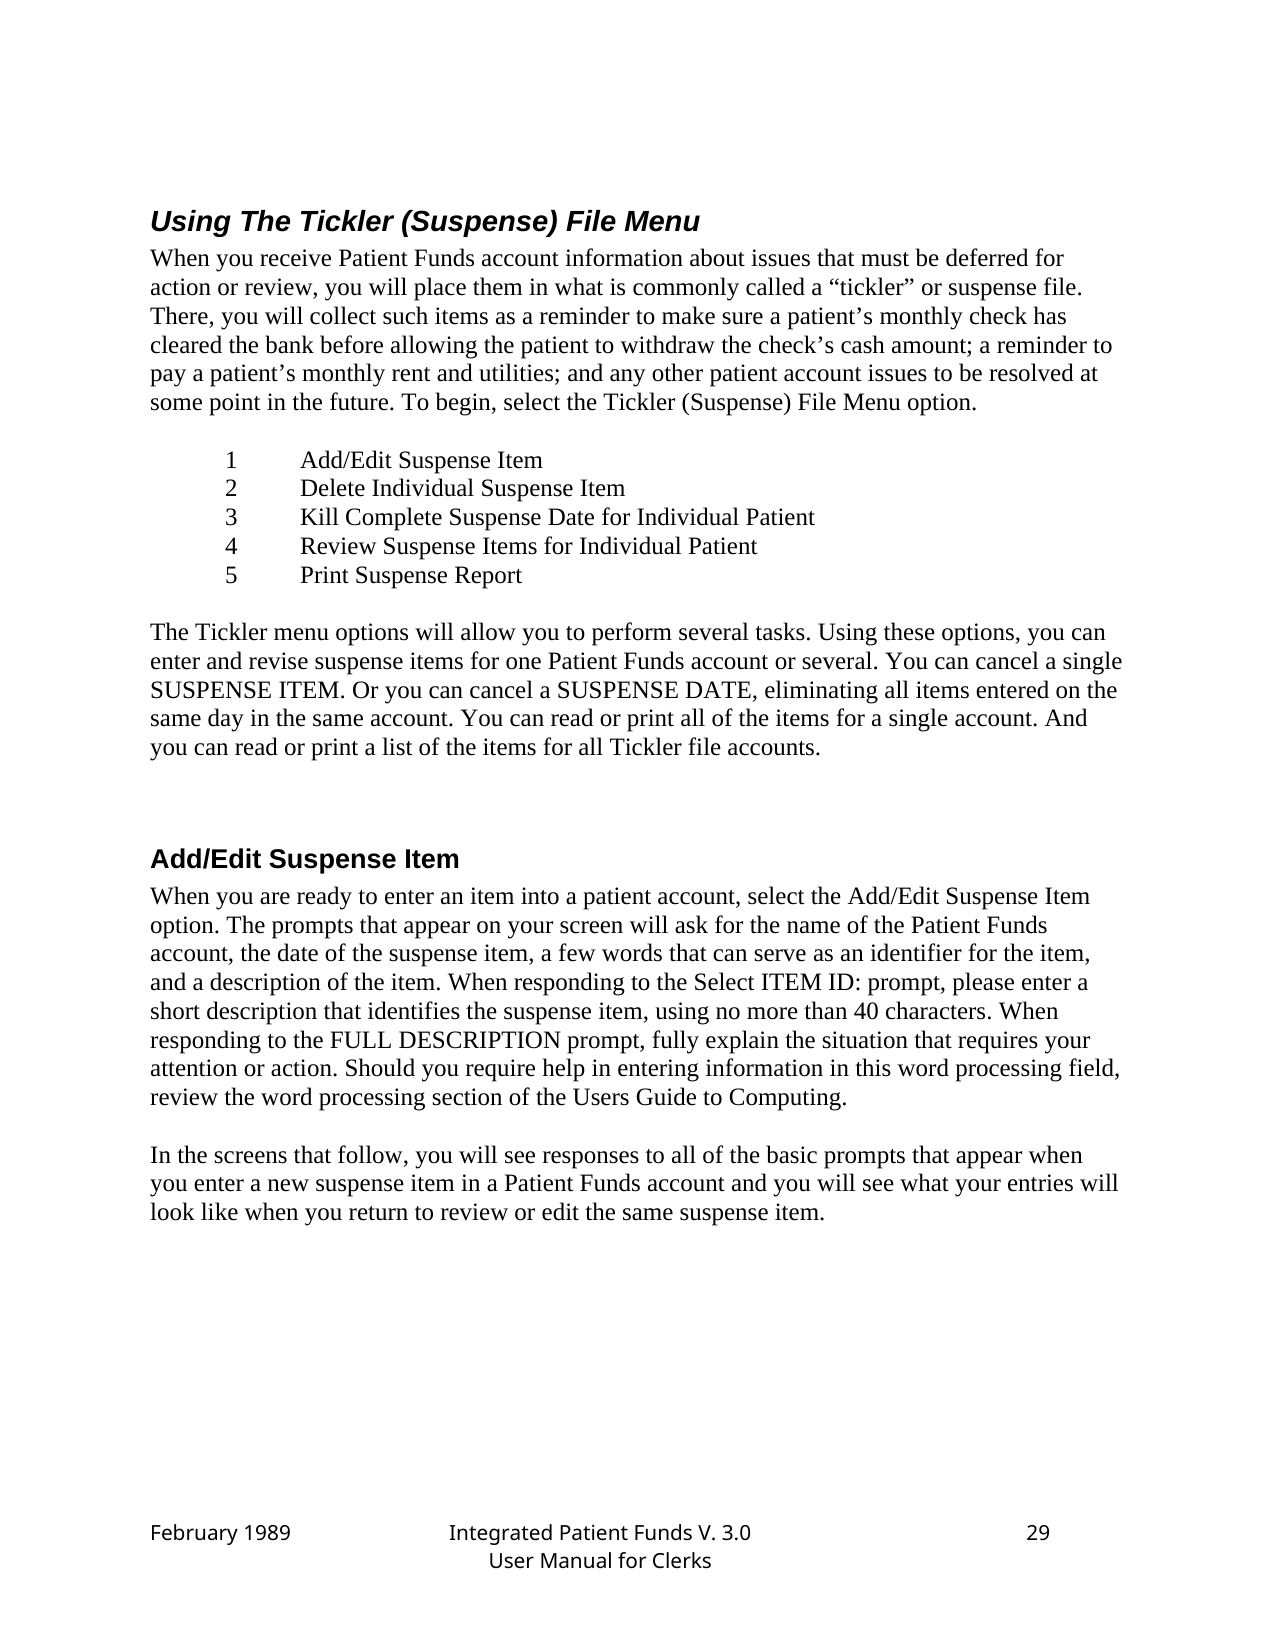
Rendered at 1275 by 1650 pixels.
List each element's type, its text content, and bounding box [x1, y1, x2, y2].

subtitle Add/Edit Suspense Item [150, 843, 1125, 875]
text 1 Add/Edit Suspense Item [225, 445, 1125, 473]
subtitle Using The Tickler (Suspense) File Menu [150, 204, 1125, 237]
text 2 Delete Individual Suspense Item [225, 473, 1125, 502]
text 5 Print Suspense Report [225, 560, 1125, 588]
text 3 Kill Complete Suspense Date for Individual Patient [225, 502, 1125, 531]
text When you are ready to enter an item into a patient account, select the Add/Edit Suspense Item option. The prompts that appear on your screen will ask for the name of the Patient Funds account, the date of the suspense item, a few words that can serve as an identifier for the item, and a description of the item. When responding to the Select ITEM ID: prompt, please enter a short description that identifies the suspense item, using no more than 40 characters. When responding to the FULL DESCRIPTION prompt, fully explain the situation that requires your attention or action. Should you require help in entering information in this word processing field, review the word processing section of the Users Guide to Computing. [150, 881, 1125, 1111]
text In the screens that follow, you will see responses to all of the basic prompts that appear when you enter a new suspense item in a Patient Funds account and you will see what your entries will look like when you return to review or edit the same suspense item. [150, 1140, 1125, 1226]
text The Tickler menu options will allow you to perform several tasks. Using these options, you can enter and revise suspense items for one Patient Funds account or several. You can cancel a single SUSPENSE ITEM. Or you can cancel a SUSPENSE DATE, eliminating all items entered on the same day in the same account. You can read or print all of the items for a single account. And you can read or print a list of the items for all Tickler file accounts. [150, 617, 1125, 761]
text When you receive Patient Funds account information about issues that must be deferred for action or review, you will place them in what is commonly called a “tickler” or suspense file. There, you will collect such items as a reminder to make sure a patient’s monthly check has cleared the bank before allowing the patient to withdraw the check’s cash amount; a reminder to pay a patient’s monthly rent and utilities; and any other patient account issues to be resolved at some point in the future. To begin, select the Tickler (Suspense) File Menu option. [150, 243, 1125, 416]
text 4 Review Suspense Items for Individual Patient [225, 531, 1125, 560]
